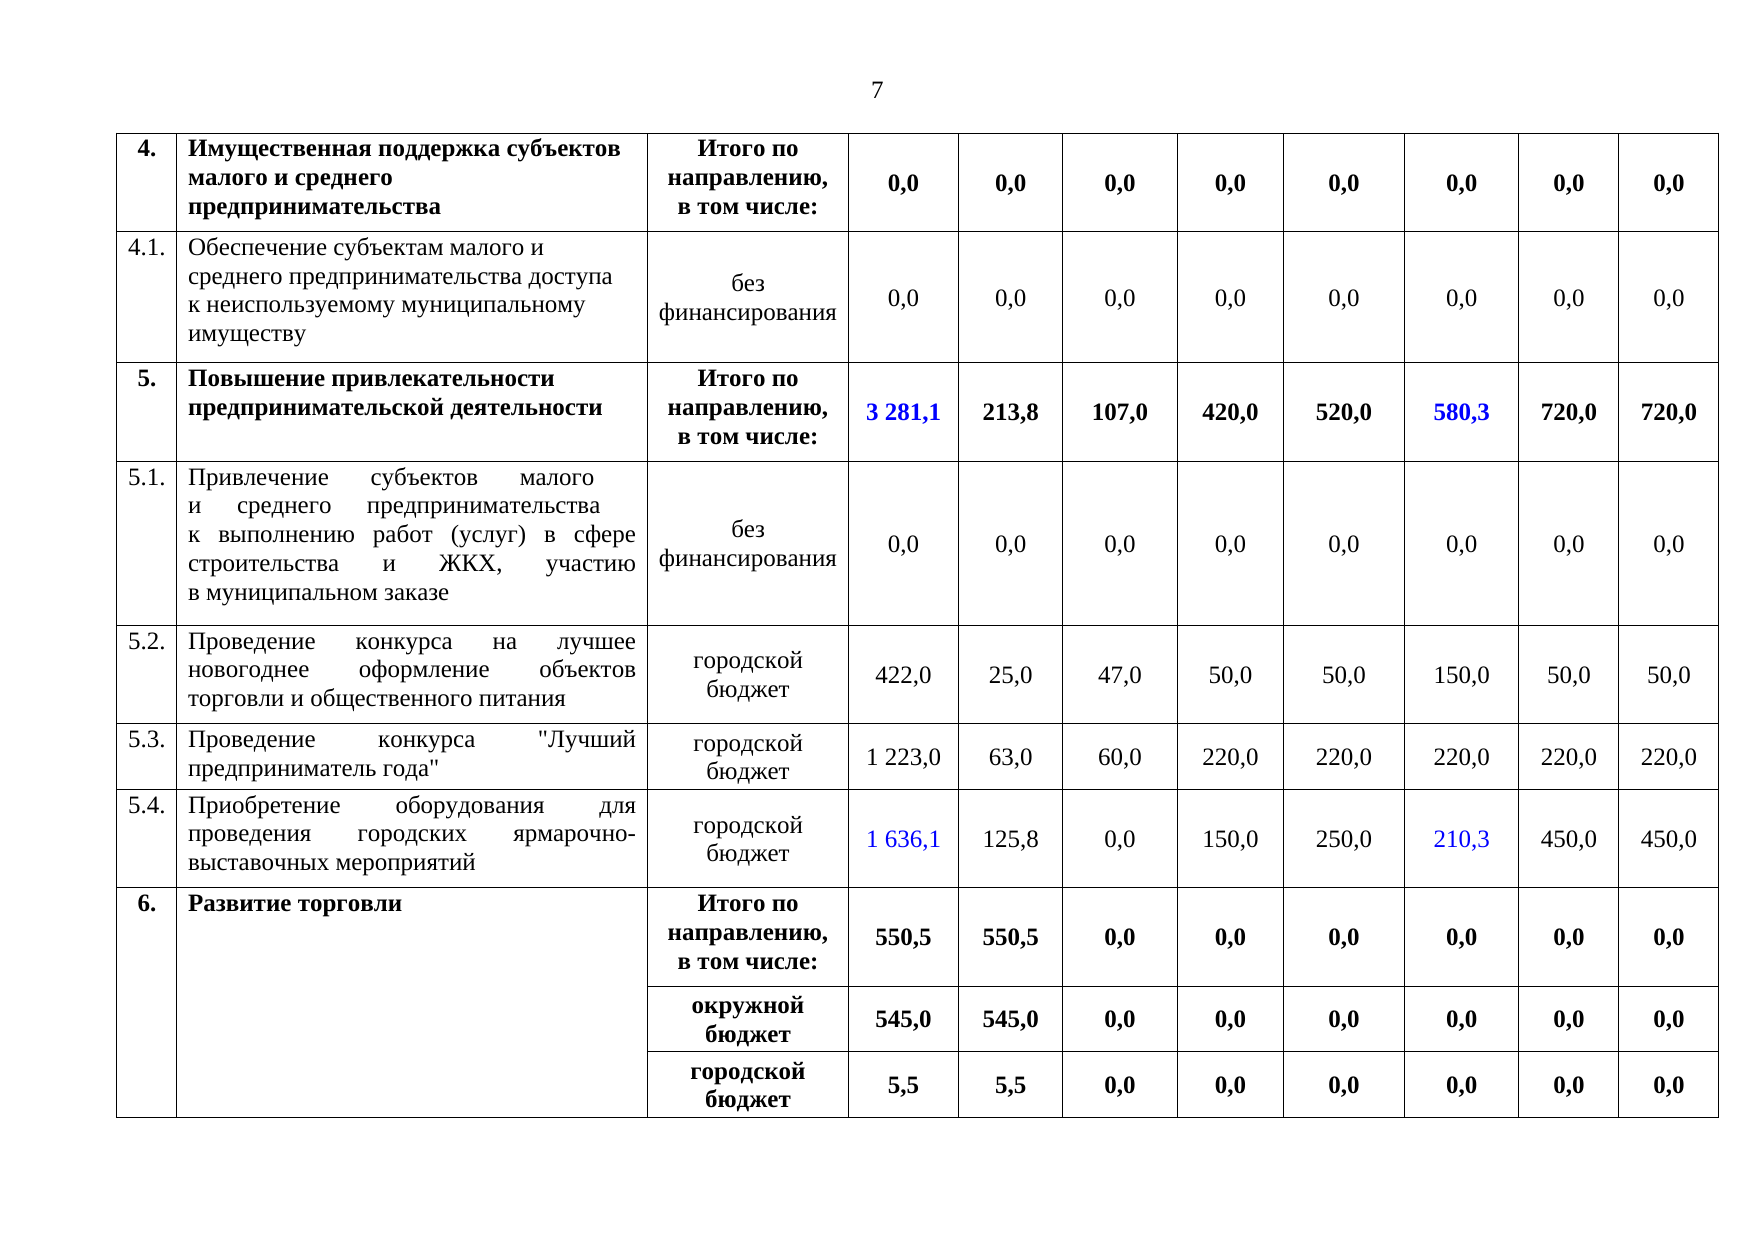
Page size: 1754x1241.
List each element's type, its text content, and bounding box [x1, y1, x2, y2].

table_cell городской бюджет [648, 790, 848, 887]
table_cell 550,5 [959, 888, 1062, 986]
table_cell 220,0 [1284, 724, 1404, 789]
table_cell 6. [117, 888, 176, 1117]
table_cell 0,0 [1063, 888, 1177, 986]
table_cell 0,0 [1063, 134, 1177, 231]
table_cell 0,0 [1619, 987, 1718, 1051]
table_cell Развитие торговли [177, 888, 647, 1117]
table_cell Итого по направлению, в том числе: [648, 363, 848, 461]
table_cell 520,0 [1284, 363, 1404, 461]
table_cell 545,0 [959, 987, 1062, 1051]
table_cell 550,5 [849, 888, 958, 986]
table_cell Повышение привлекательности предпринимательской деятельности [177, 363, 647, 461]
table_cell Приобретение оборудования для проведения городских ярмарочно-выставочных мероприятий [177, 790, 647, 887]
table_cell 63,0 [959, 724, 1062, 789]
table_cell Имущественная поддержка субъектов малого и среднего предпринимательства [177, 134, 647, 231]
table_cell 0,0 [1619, 134, 1718, 231]
table_cell 220,0 [1519, 724, 1618, 789]
table_cell 150,0 [1178, 790, 1283, 887]
table_cell 0,0 [1619, 1052, 1718, 1117]
table_cell городской бюджет [648, 724, 848, 789]
table_cell 0,0 [1178, 987, 1283, 1051]
table_cell 0,0 [959, 134, 1062, 231]
table_cell 0,0 [1063, 790, 1177, 887]
table_cell 0,0 [1284, 232, 1404, 362]
table_cell 0,0 [1405, 232, 1518, 362]
table_cell Обеспечение субъектам малого и среднего предпринимательства доступа к неиспользуемому муниципальному имуществу [177, 232, 647, 362]
table_cell 720,0 [1619, 363, 1718, 461]
table_cell 4. [117, 134, 176, 231]
table_cell городской бюджет [648, 626, 848, 723]
table_cell 422,0 [849, 626, 958, 723]
table_cell 0,0 [1619, 232, 1718, 362]
table_cell 0,0 [1405, 987, 1518, 1051]
table_cell 545,0 [849, 987, 958, 1051]
table_cell 0,0 [1619, 462, 1718, 625]
table_cell Итого по направлению, в том числе: [648, 888, 848, 986]
table_cell Привлечение субъектов малого и среднего предпринимательства к выполнению работ (услуг) в сфере строительства и ЖКХ, участию в муниципальном заказе [177, 462, 647, 625]
table_cell 220,0 [1619, 724, 1718, 789]
table_cell 0,0 [1063, 1052, 1177, 1117]
table_cell 3 281,1 [849, 363, 958, 461]
table_cell 4.1. [117, 232, 176, 362]
table_cell 0,0 [1284, 462, 1404, 625]
table_cell 1 223,0 [849, 724, 958, 789]
table_cell 0,0 [849, 462, 958, 625]
table_cell 5.4. [117, 790, 176, 887]
table_cell 5.2. [117, 626, 176, 723]
table_cell без финансирования [648, 462, 848, 625]
table_cell без финансирования [648, 232, 848, 362]
table_cell 580,3 [1405, 363, 1518, 461]
table_cell 0,0 [1519, 232, 1618, 362]
table_cell 50,0 [1619, 626, 1718, 723]
table_cell 420,0 [1178, 363, 1283, 461]
table_cell 107,0 [1063, 363, 1177, 461]
table_cell 0,0 [1405, 134, 1518, 231]
table_cell 0,0 [1063, 987, 1177, 1051]
table_cell Итого по направлению, в том числе: [648, 134, 848, 231]
table_cell 0,0 [1178, 1052, 1283, 1117]
table_cell 0,0 [959, 462, 1062, 625]
table_cell 0,0 [1178, 888, 1283, 986]
table_cell 0,0 [1519, 888, 1618, 986]
table_cell 25,0 [959, 626, 1062, 723]
table_cell 0,0 [1178, 134, 1283, 231]
table_cell 0,0 [1178, 462, 1283, 625]
table_cell 5. [117, 363, 176, 461]
table_cell Проведение конкурса на лучшее новогоднее оформление объектов торговли и общественного питания [177, 626, 647, 723]
table_cell 0,0 [1519, 134, 1618, 231]
table_cell 1 636,1 [849, 790, 958, 887]
table_cell 0,0 [849, 232, 958, 362]
table_cell 0,0 [1405, 1052, 1518, 1117]
table_cell 0,0 [1619, 888, 1718, 986]
table_cell 0,0 [1284, 134, 1404, 231]
table_cell 250,0 [1284, 790, 1404, 887]
table_cell 0,0 [1284, 987, 1404, 1051]
table_cell 0,0 [1519, 987, 1618, 1051]
table_cell 5.1. [117, 462, 176, 625]
table_cell 0,0 [959, 232, 1062, 362]
table_cell 210,3 [1405, 790, 1518, 887]
table_cell 0,0 [1405, 462, 1518, 625]
table_cell Проведение конкурса "Лучший предприниматель года" [177, 724, 647, 789]
table_cell 5.3. [117, 724, 176, 789]
table_cell городской бюджет [648, 1052, 848, 1117]
table_cell 5,5 [849, 1052, 958, 1117]
table_cell 125,8 [959, 790, 1062, 887]
table_cell 50,0 [1519, 626, 1618, 723]
table_cell 0,0 [1405, 888, 1518, 986]
table_cell 0,0 [1284, 888, 1404, 986]
table_cell 5,5 [959, 1052, 1062, 1117]
table_cell 0,0 [1178, 232, 1283, 362]
table_cell 0,0 [1063, 232, 1177, 362]
table_cell 60,0 [1063, 724, 1177, 789]
table_cell 450,0 [1619, 790, 1718, 887]
table_cell 0,0 [1063, 462, 1177, 625]
table_cell 213,8 [959, 363, 1062, 461]
table_cell 0,0 [849, 134, 958, 231]
table_cell 220,0 [1178, 724, 1283, 789]
table_cell 0,0 [1519, 1052, 1618, 1117]
table_cell 50,0 [1178, 626, 1283, 723]
table_cell 0,0 [1284, 1052, 1404, 1117]
table_cell 50,0 [1284, 626, 1404, 723]
table_cell 720,0 [1519, 363, 1618, 461]
table_cell окружной бюджет [648, 987, 848, 1051]
table_cell 150,0 [1405, 626, 1518, 723]
table_cell 220,0 [1405, 724, 1518, 789]
table_cell 47,0 [1063, 626, 1177, 723]
table_cell 450,0 [1519, 790, 1618, 887]
table_cell 0,0 [1519, 462, 1618, 625]
